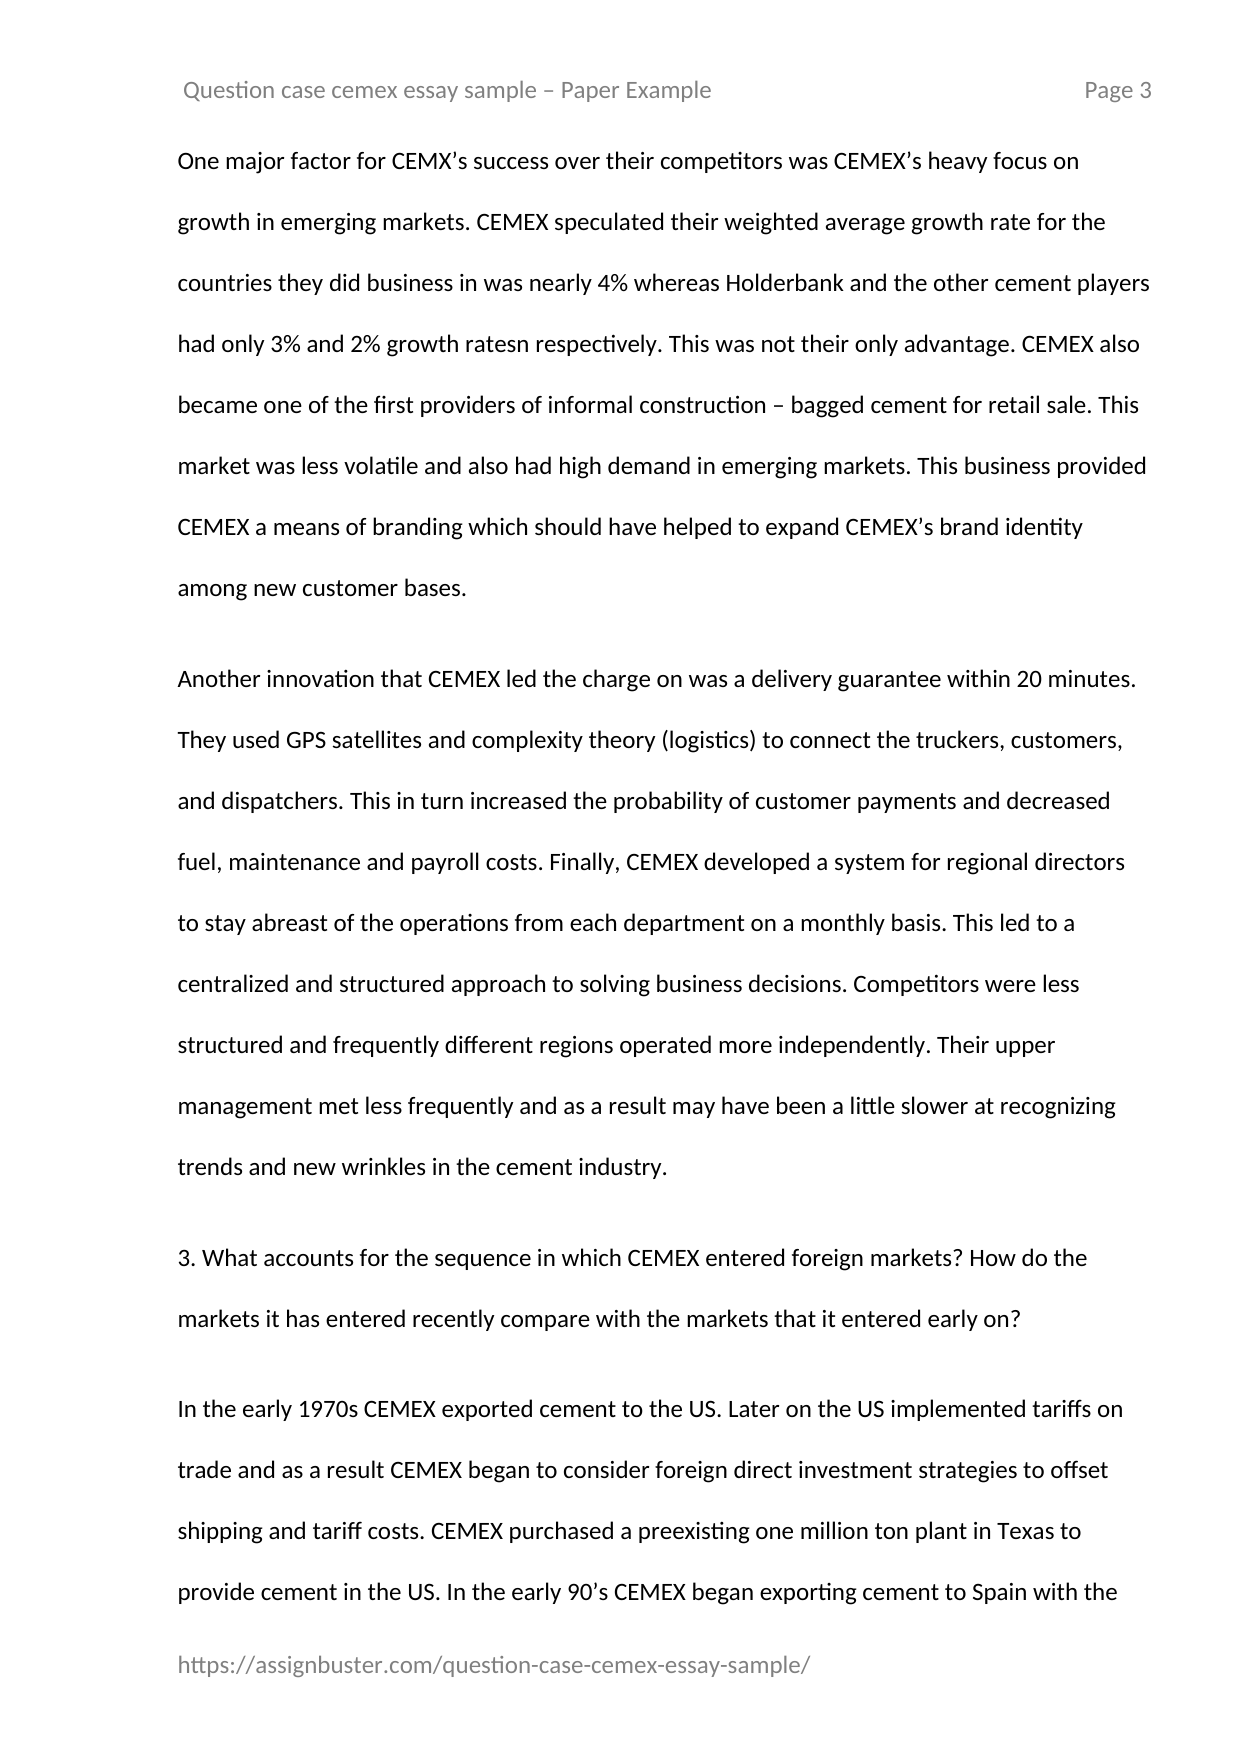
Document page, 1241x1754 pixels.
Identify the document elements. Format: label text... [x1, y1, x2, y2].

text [177, 1393, 1152, 1607]
text 3. What accounts for the sequence in which CEMEX entered foreign markets? How do the markets it has entered recently compare with the markets that it entered early on? [177, 1242, 1152, 1333]
text Another innovation that CEMEX led the charge on was a delivery guarantee within 20 minutes. They used GPS satellites and complexity theory (logistics) to connect the truckers, customers, and dispatchers. This in turn increased the probability of customer payments and decreased fuel, maintenance and payroll costs. Finally, CEMEX developed a system for regional directors to stay abreast of the operations from each department on a monthly basis. This led to a centralized and structured approach to solving business decisions. Competitors were less structured and frequently different regions operated more independently. Their upper management met less frequently and as a result may have been a little slower at recognizing trends and new wrinkles in the cement industry. [177, 663, 1152, 1182]
text One major factor for CEMX’s success over their competitors was CEMEX’s heavy focus on growth in emerging markets. CEMEX speculated their weighted average growth rate for the countries they did business in was nearly 4% whereas Holderbank and the other cement players had only 3% and 2% growth ratesn respectively. This was not their only advantage. CEMEX also became one of the first providers of informal construction – bagged cement for retail sale. This market was less volatile and also had high demand in emerging markets. This business provided CEMEX a means of branding which should have helped to expand CEMEX’s brand identity among new customer bases. [177, 145, 1152, 603]
